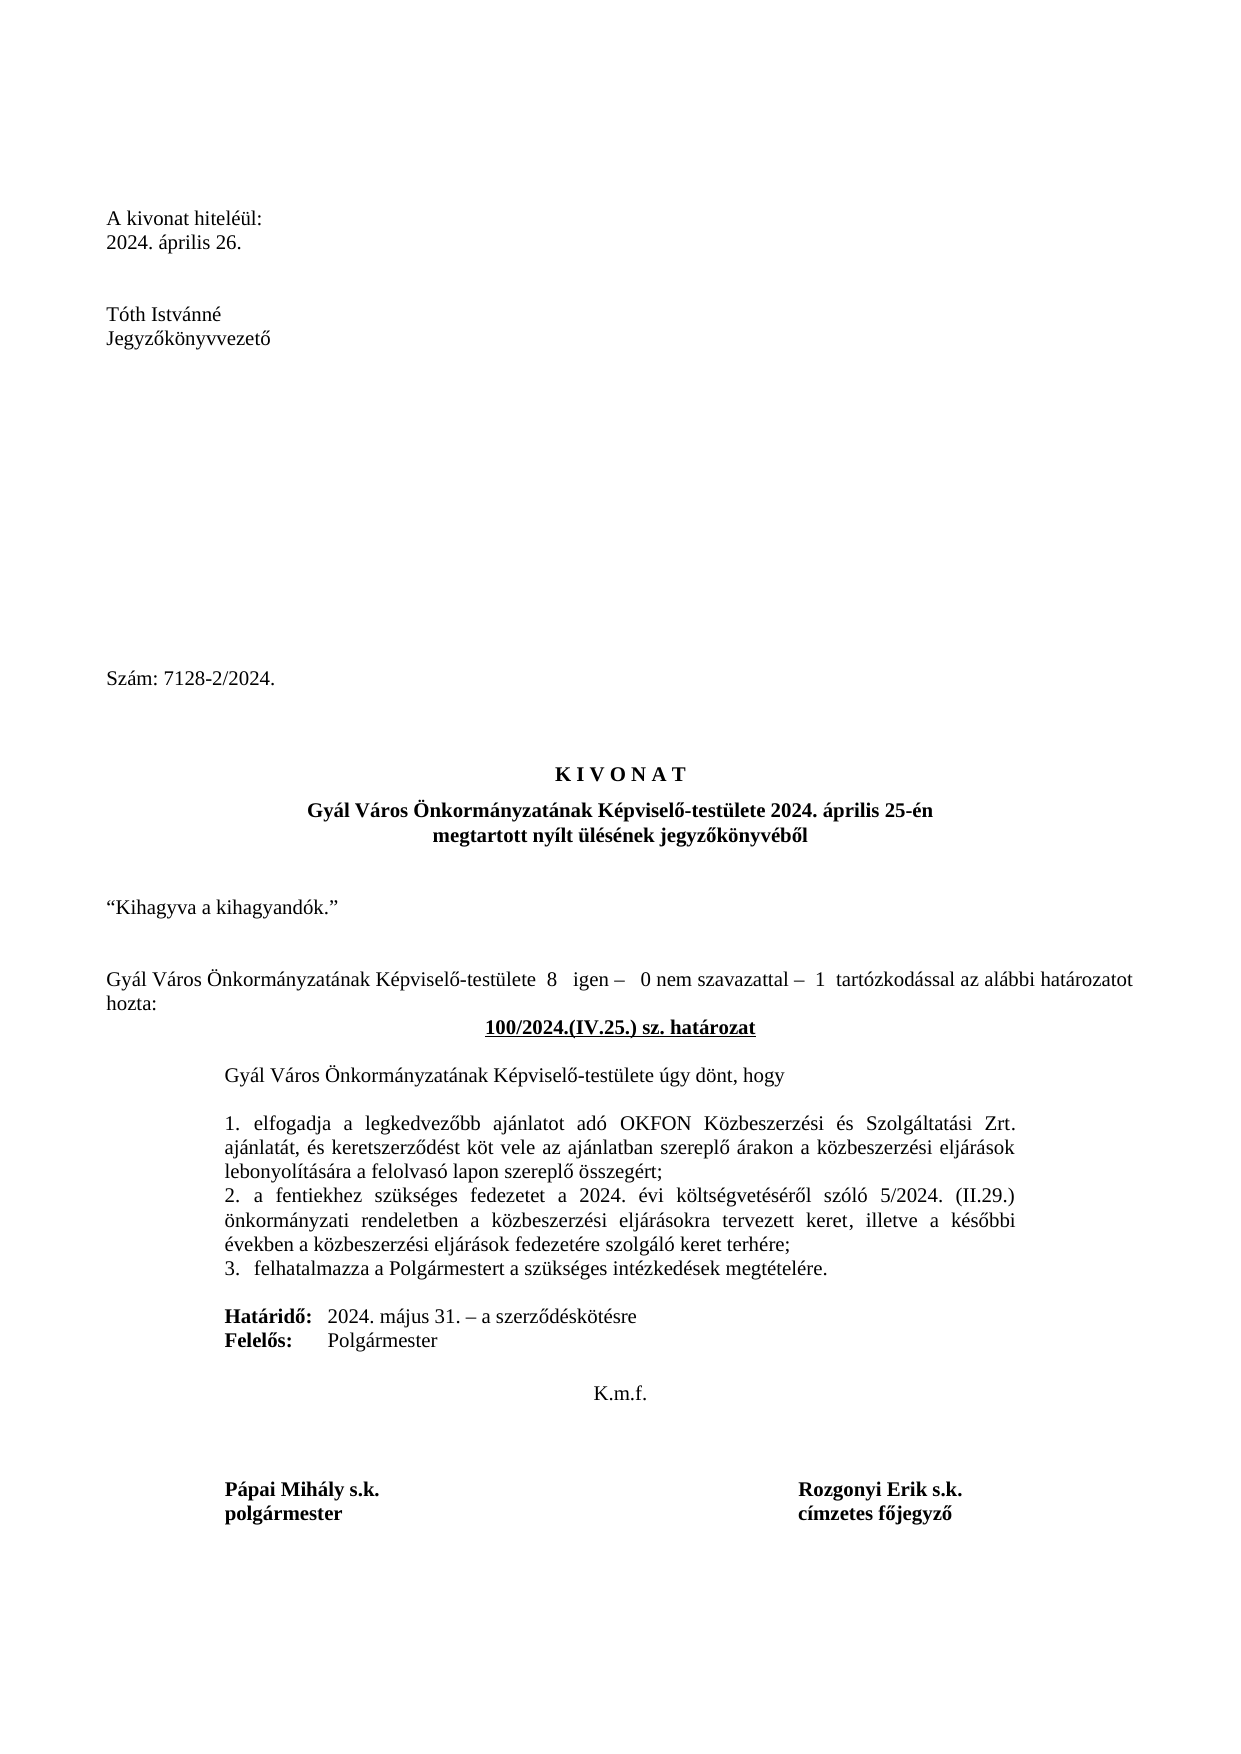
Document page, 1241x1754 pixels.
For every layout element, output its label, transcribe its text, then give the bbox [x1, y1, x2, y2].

text Gyál Város Önkormányzatának Képviselő-testülete 8 igen – 0 nem szavazattal – 1 tartózkodással az alábbi határozatot hozta: [106, 967, 1134, 1015]
text Pápai Mihály s.k. Rozgonyi Erik s.k. [224, 1477, 1016, 1501]
text “Kihagyva a kihagyandók.” [106, 895, 1134, 919]
text Tóth Istvánné [106, 302, 1016, 326]
text 100/2024.(IV.25.) sz. határozat [106, 1015, 1134, 1039]
text 2024. április 26. [106, 229, 1016, 254]
text polgármester címzetes főjegyző [224, 1501, 1016, 1525]
text Gyál Város Önkormányzatának Képviselő-testülete úgy dönt, hogy [224, 1063, 1016, 1087]
text Felelős: Polgármester [224, 1328, 1016, 1352]
text megtartott nyílt ülésének jegyzőkönyvéből [106, 822, 1134, 847]
text K.m.f. [224, 1381, 1016, 1405]
list a fentiekhez szükséges fedezetet a 2024. évi költségvetéséről szóló 5/2024. (II.29.) önkormányzati rendeletben a közbeszerzési eljárásokra tervezett keret, illetve a későbbi években a közbeszerzési eljárások fedezetére szolgáló keret terhére; [224, 1183, 1016, 1256]
list elfogadja a legkedvezőbb ajánlatot adó OKFON Közbeszerzési és Szolgáltatási Zrt. ajánlatát, és keretszerződést köt vele az ajánlatban szereplő árakon a közbeszerzési eljárások lebonyolítására a felolvasó lapon szereplő összegért; [224, 1111, 1016, 1183]
list felhatalmazza a Polgármestert a szükséges intézkedések megtételére. [224, 1256, 1016, 1280]
text Jegyzőkönyvvezető [106, 326, 1016, 350]
text K I V O N A T [106, 762, 1134, 786]
text Gyál Város Önkormányzatának Képviselő-testülete 2024. április 25-én [106, 798, 1134, 822]
text Szám: 7128-2/2024. [106, 666, 1134, 690]
text Határidő: 2024. május 31. – a szerződéskötésre [224, 1304, 1016, 1328]
text A kivonat hiteléül: [106, 206, 1016, 229]
